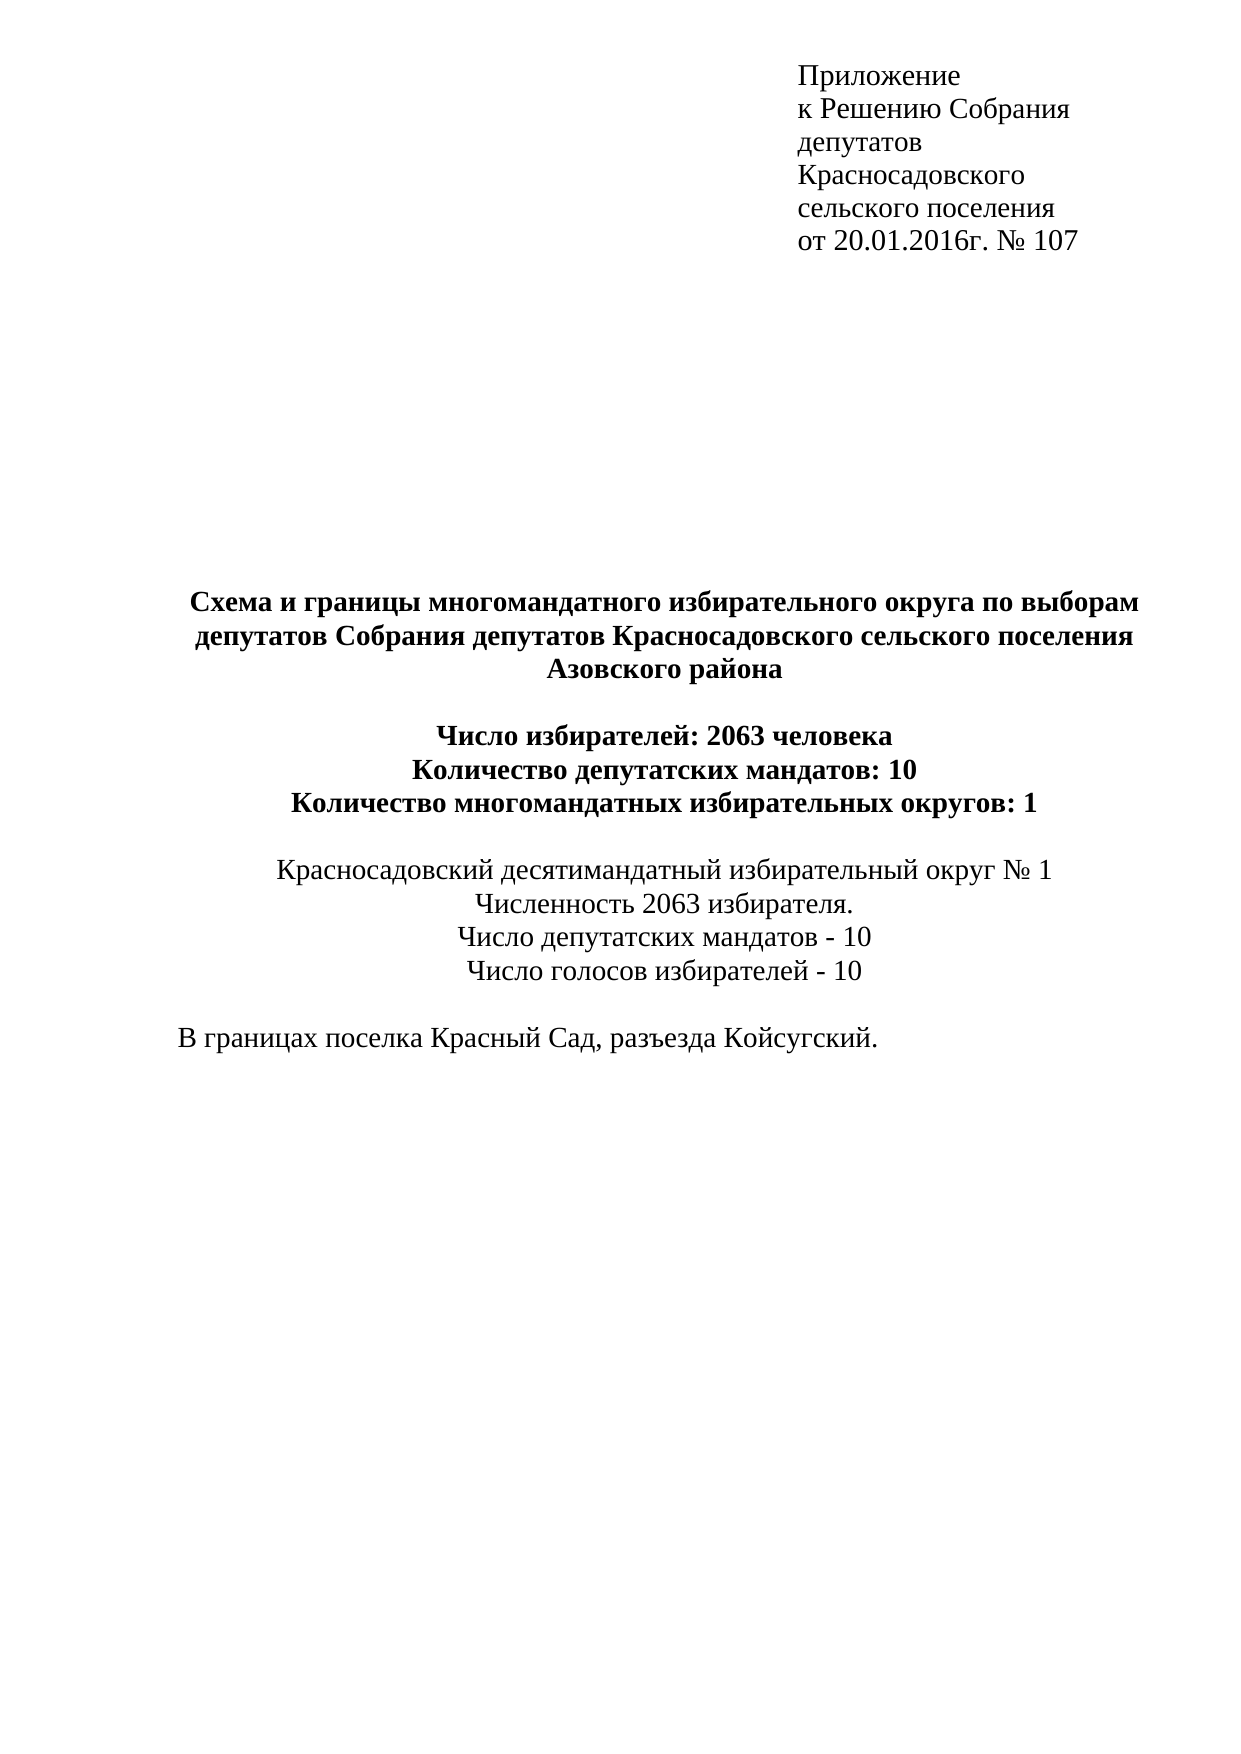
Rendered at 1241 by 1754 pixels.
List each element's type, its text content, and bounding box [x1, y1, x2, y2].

text к Решению Собрания депутатов Красносадовского сельского поселения [797, 92, 1152, 224]
text В границах поселка Красный Сад, разъезда Койсугский. [177, 1020, 1152, 1054]
text Красносадовский десятимандатный избирательный округ № 1 [177, 852, 1152, 886]
text Численность 2063 избирателя. [177, 886, 1152, 919]
text Число избирателей: 2063 человека [177, 718, 1152, 752]
text Количество многомандатных избирательных округов: 1 [177, 785, 1152, 819]
text Число депутатских мандатов - 10 [177, 919, 1152, 953]
text Количество депутатских мандатов: 10 [177, 752, 1152, 785]
text Приложение [797, 59, 1152, 92]
text Схема и границы многомандатного избирательного округа по выборам депутатов Собрания депутатов Красносадовского сельского поселения Азовского района [177, 584, 1152, 685]
text Число голосов избирателей - 10 [177, 953, 1152, 987]
text от 20.01.2016г. № 107 [797, 224, 1167, 257]
